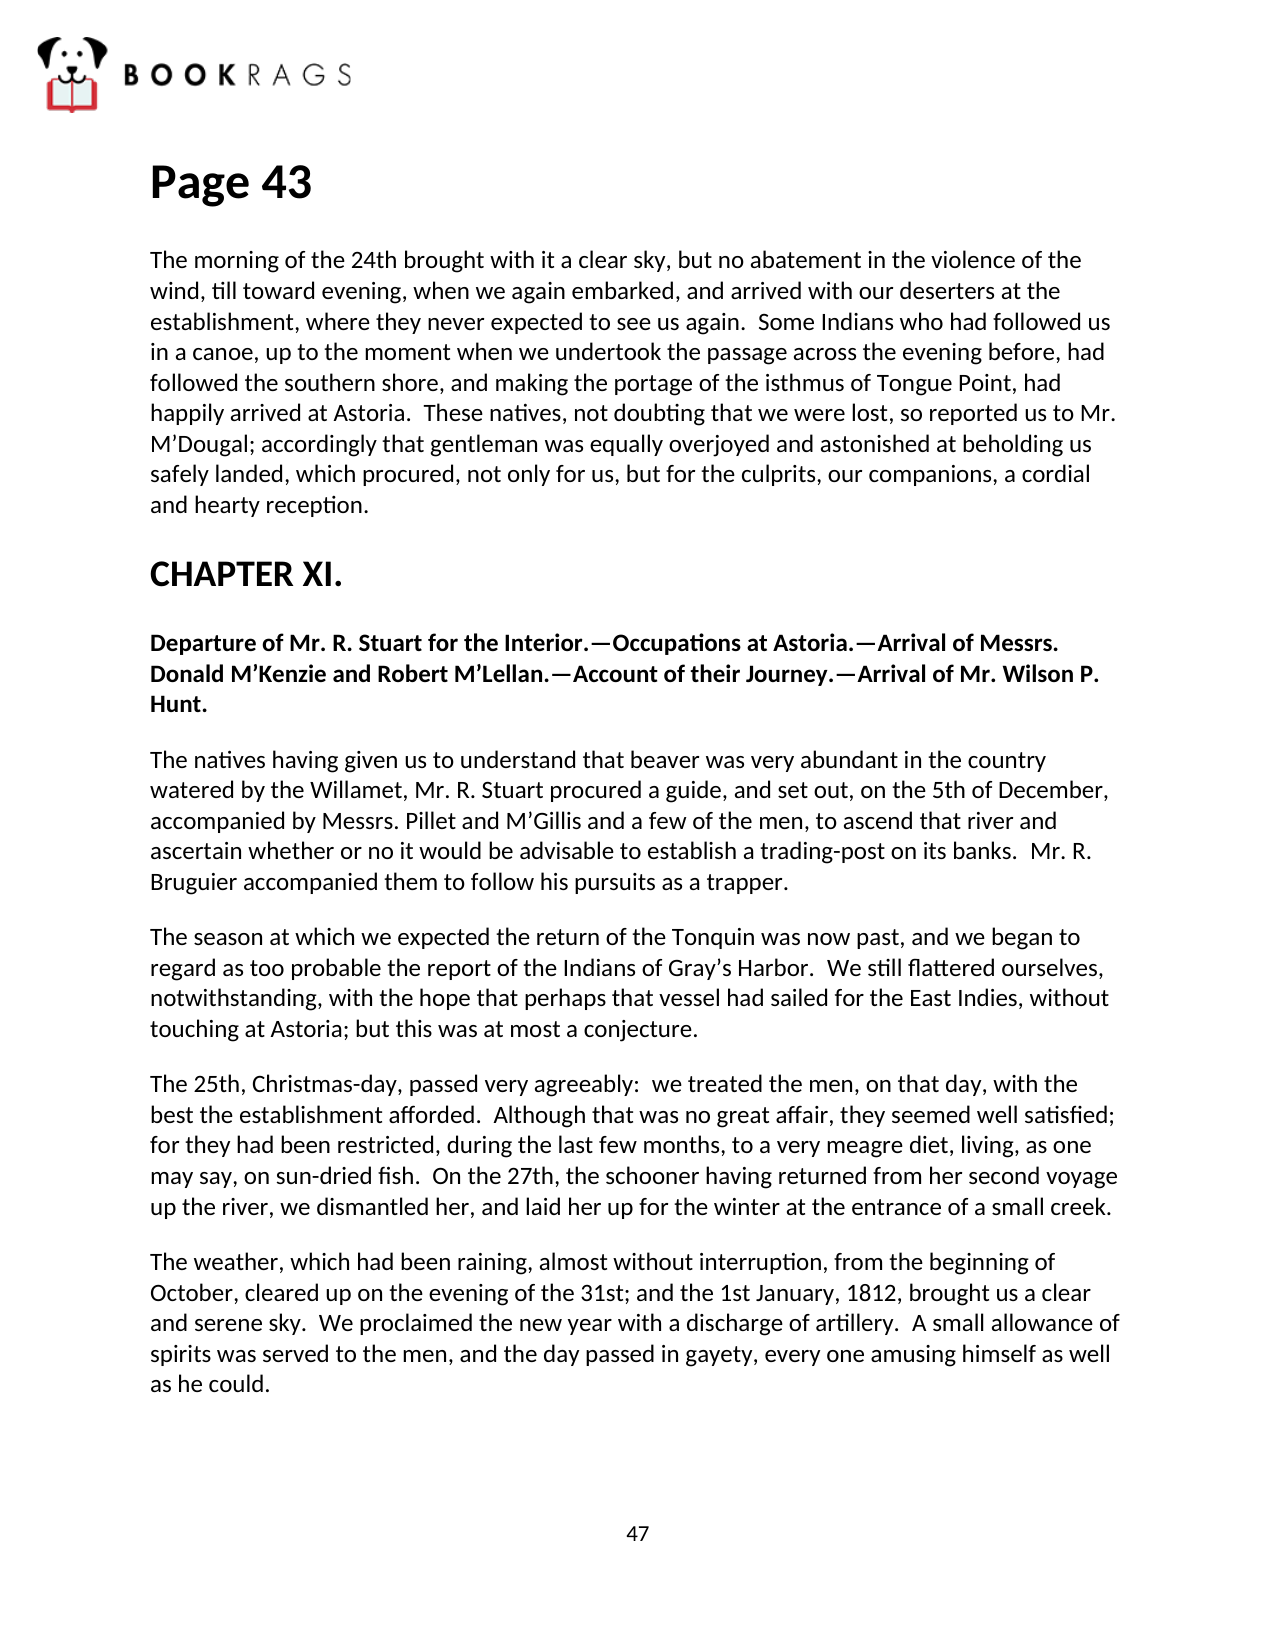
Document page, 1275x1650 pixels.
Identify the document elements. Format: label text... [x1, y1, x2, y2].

text The 25th, Christmas-day, passed very agreeably: we treated the men, on that day, with the best the establishment afforded. Although that was no great affair, they seemed well satisfied; for they had been restricted, during the last few months, to a very meagre diet, living, as one may say, on sun-dried fish. On the 27th, the schooner having returned from her second voyage up the river, we dismantled her, and laid her up for the winter at the entrance of a small creek. [150, 1069, 1125, 1221]
text The season at which we expected the return of the Tonquin was now past, and we began to regard as too probable the report of the Indians of Gray’s Harbor. We still flattered ourselves, notwithstanding, with the hope that perhaps that vessel had sailed for the East Indies, without touching at Astoria; but this was at most a conjecture. [150, 922, 1125, 1044]
text Page 43 [150, 150, 1125, 211]
picture [37, 37, 351, 113]
text CHAPTER XI. [150, 550, 1125, 596]
text The natives having given us to understand that beaver was very abundant in the country watered by the Willamet, Mr. R. Stuart procured a guide, and set out, on the 5th of December, accompanied by Messrs. Pillet and M’Gillis and a few of the men, to ascend that river and ascertain whether or no it would be advisable to establish a trading-post on its banks. Mr. R. Bruguier accompanied them to follow his pursuits as a trapper. [150, 744, 1125, 897]
text The morning of the 24th brought with it a clear sky, but no abatement in the violence of the wind, till toward evening, when we again embarked, and arrived with our deserters at the establishment, where they never expected to see us again. Some Indians who had followed us in a canoe, up to the moment when we undertook the passage across the evening before, had followed the southern shore, and making the portage of the isthmus of Tongue Point, had happily arrived at Astoria. These natives, not doubting that we were lost, so reported us to Mr. M’Dougal; accordingly that gentleman was equally overjoyed and astonished at beholding us safely landed, which procured, not only for us, but for the culprits, our companions, a cordial and hearty reception. [150, 244, 1125, 519]
text The weather, which had been raining, almost without interruption, from the beginning of October, cleared up on the evening of the 31st; and the 1st January, 1812, brought us a clear and serene sky. We proclaimed the new year with a discharge of artillery. A small allowance of spirits was served to the men, and the day passed in gayety, every one amusing himself as well as he could. [150, 1246, 1125, 1399]
text Departure of Mr. R. Stuart for the Interior.—­Occupations at Astoria.—­Arrival of Messrs. Donald M’Kenzie and Robert M’Lellan.—­Account of their Journey.—­Arrival of Mr. Wilson P. Hunt. [150, 627, 1125, 719]
